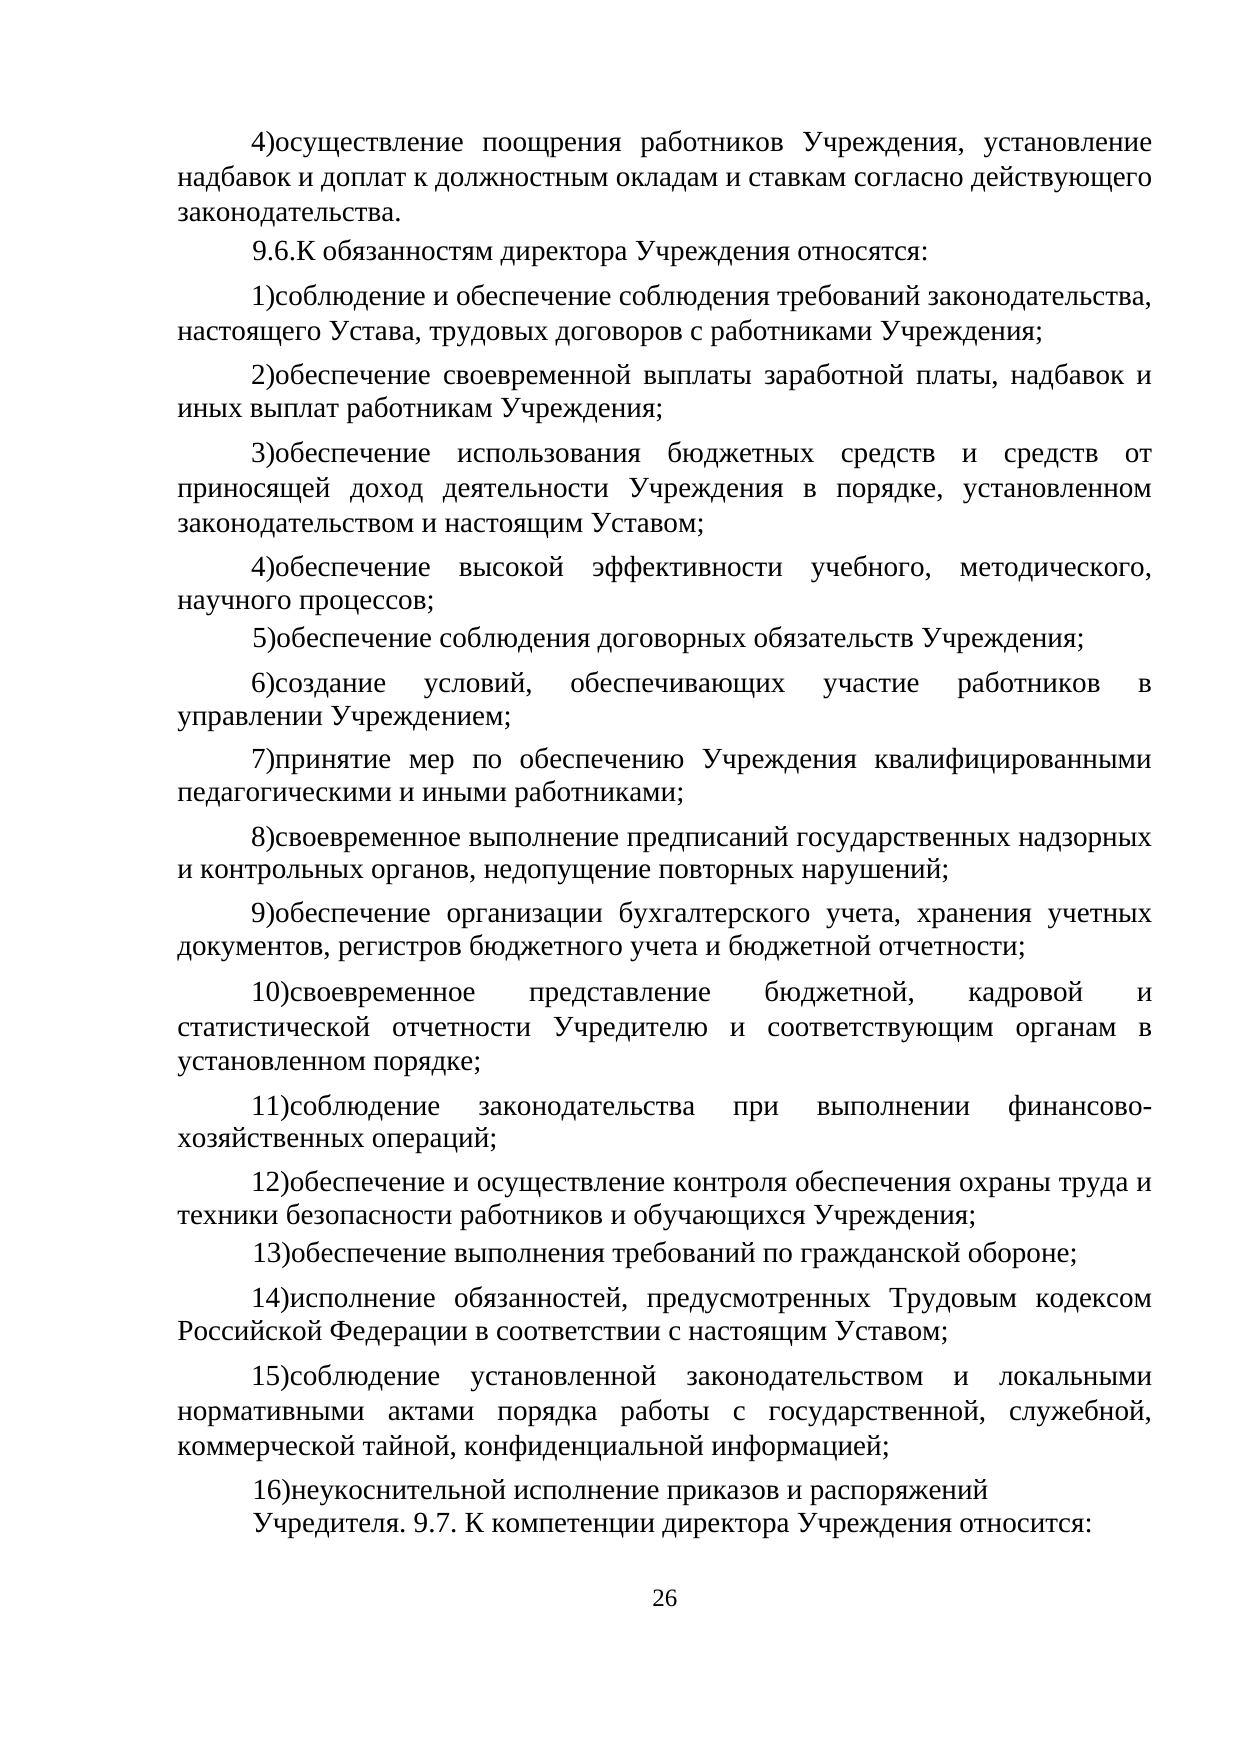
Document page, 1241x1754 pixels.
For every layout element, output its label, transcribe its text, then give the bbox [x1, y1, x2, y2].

text 5)обеспечение соблюдения договорных обязательств Учреждения; [252, 620, 1153, 654]
text 11)соблюдение законодательства при выполнении финансово-хозяйственных операций; [177, 1089, 1153, 1154]
text 13)обеспечение выполнения требований по гражданской обороне; [252, 1236, 1153, 1269]
text 3)обеспечение использования бюджетных средств и средств от приносящей доход деятельности Учреждения в порядке, установленном законодательством и настоящим Уставом; [177, 435, 1153, 538]
text 2)обеспечение своевременной выплаты заработной платы, надбавок и иных выплат работникам Учреждения; [177, 358, 1153, 423]
text 4)обеспечение высокой эффективности учебного, методического, научного процессов; [177, 550, 1153, 615]
text 9.6.К обязанностям директора Учреждения относятся: [252, 233, 1153, 266]
text 7)принятие мер по обеспечению Учреждения квалифицированными педагогическими и иными работниками; [177, 743, 1153, 808]
text 10)своевременное представление бюджетной, кадровой и статистической отчетности Учредителю и соответствующим органам в установленном порядке; [177, 974, 1153, 1077]
text 1)соблюдение и обеспечение соблюдения требований законодательства, настоящего Устава, трудовых договоров с работниками Учреждения; [177, 278, 1153, 347]
text 9)обеспечение организации бухгалтерского учета, хранения учетных документов, регистров бюджетного учета и бюджетной отчетности; [177, 897, 1153, 962]
text 4)осуществление поощрения работников Учреждения, установление надбавок и доплат к должностным окладам и ставкам согласно действующего законодательства. [177, 124, 1153, 228]
text 15)соблюдение установленной законодательством и локальными нормативными актами порядка работы с государственной, служебной, коммерческой тайной, конфиденциальной информацией; [177, 1358, 1153, 1461]
text 8)своевременное выполнение предписаний государственных надзорных и контрольных органов, недопущение повторных нарушений; [177, 820, 1153, 885]
text 26 [652, 1583, 1153, 1612]
text 6)создание условий, обеспечивающих участие работников в управлении Учреждением; [177, 666, 1153, 731]
text 16)неукоснительной исполнение приказов и распоряжений Учредителя. 9.7. К компетенции директора Учреждения относится: [252, 1473, 1148, 1538]
text 14)исполнение обязанностей, предусмотренных Трудовым кодексом Российской Федерации в соответствии с настоящим Уставом; [177, 1281, 1153, 1346]
text 12)обеспечение и осуществление контроля обеспечения охраны труда и техники безопасности работников и обучающихся Учреждения; [177, 1166, 1153, 1231]
